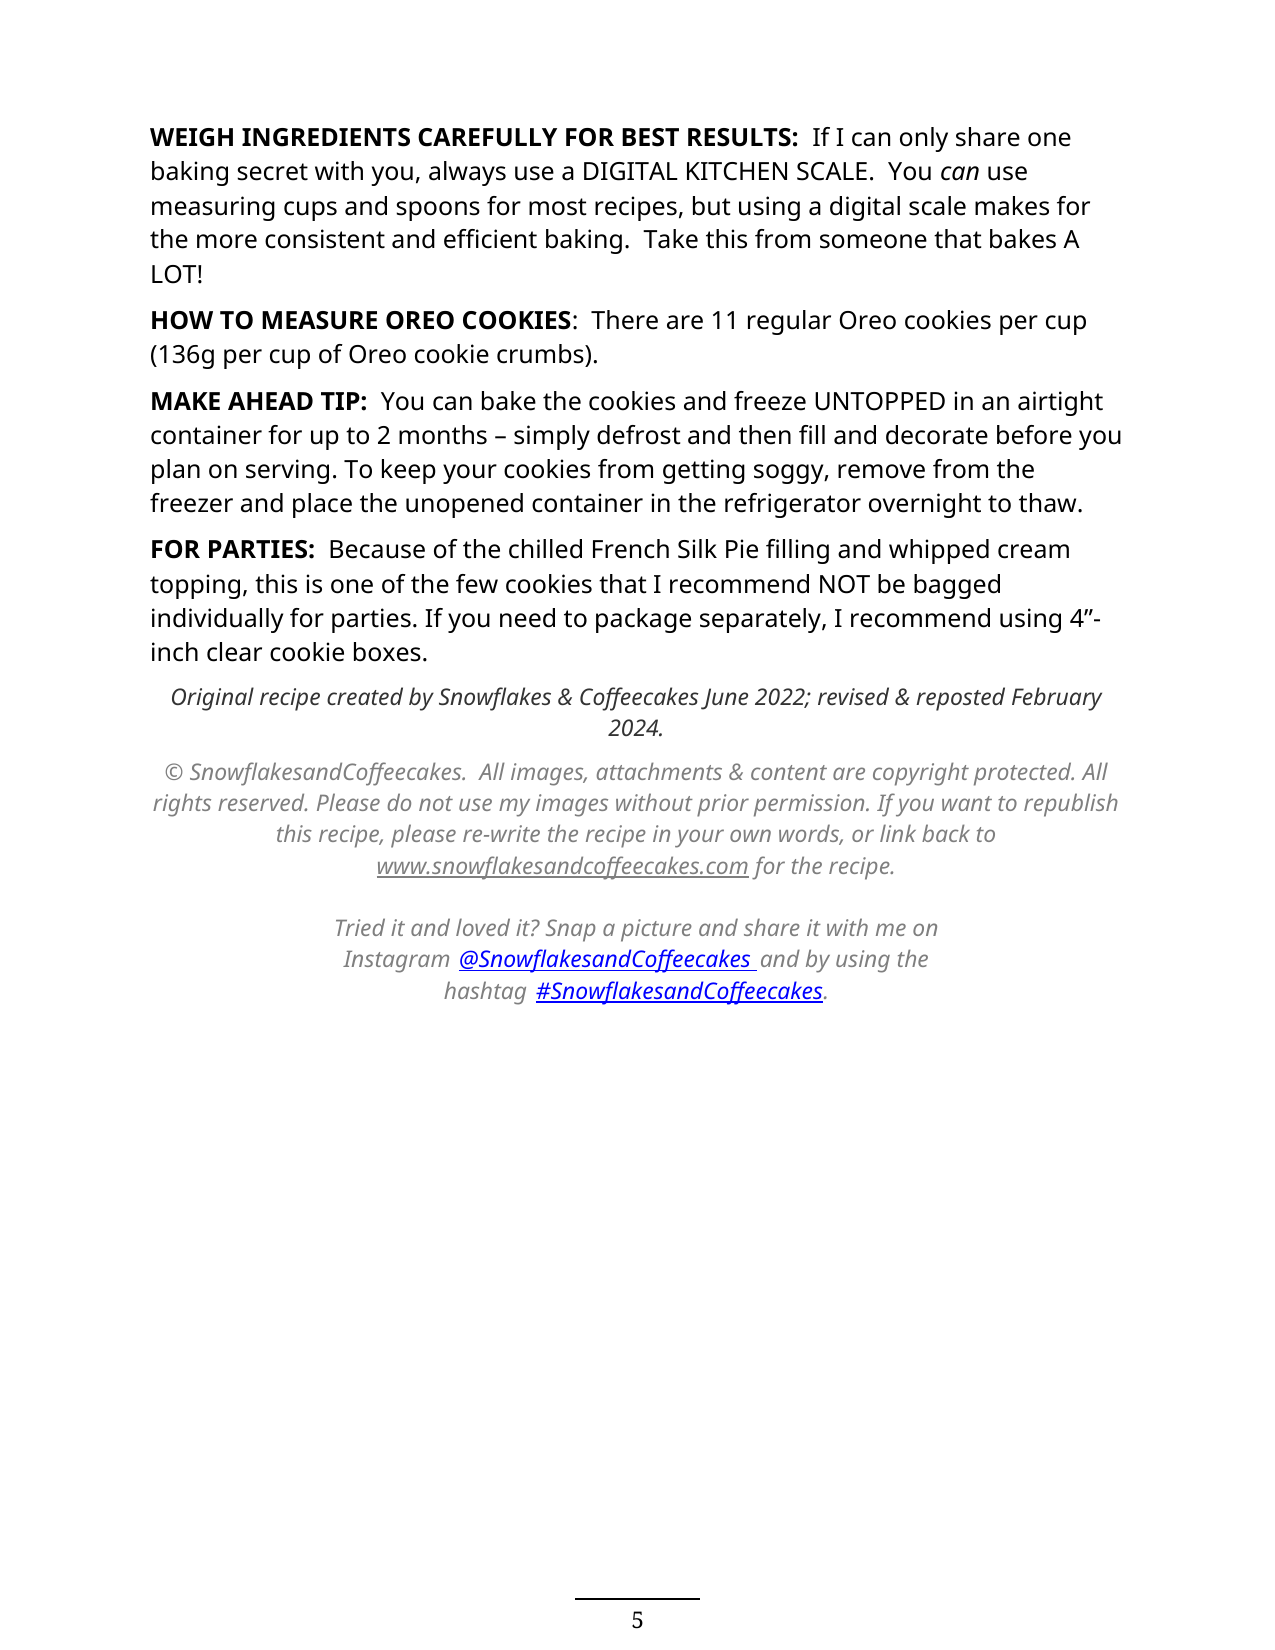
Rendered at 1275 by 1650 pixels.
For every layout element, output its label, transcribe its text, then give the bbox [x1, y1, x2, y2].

text HOW TO MEASURE OREO COOKIES: There are 11 regular Oreo cookies per cup (136g per cup of Oreo cookie crumbs). [150, 303, 1125, 371]
text Original recipe created by Snowflakes & Coffeecakes June 2022; revised & reposted February 2024. [150, 681, 1125, 743]
text © SnowflakesandCoffeecakes. All images, attachments & content are copyright protected. All rights reserved. Please do not use my images without prior permission. If you want to republish this recipe, please re-write the recipe in your own words, or link back to www.snowflakesandcoffeecakes.com for the recipe. [150, 756, 1125, 881]
text MAKE AHEAD TIP: You can bake the cookies and freeze UNTOPPED in an airtight container for up to 2 months – simply defrost and then fill and decorate before you plan on serving. To keep your cookies from getting soggy, remove from the freezer and place the unopened container in the refrigerator overnight to thaw. [150, 383, 1125, 520]
text WEIGH INGREDIENTS CAREFULLY FOR BEST RESULTS: If I can only share one baking secret with you, always use a DIGITAL KITCHEN SCALE. You can use measuring cups and spoons for most recipes, but using a digital scale makes for the more consistent and efficient baking. Take this from someone that bakes A LOT! [150, 120, 1125, 290]
text Tried it and loved it? Snap a picture and share it with me on Instagram @SnowflakesandCoffeecakes and by using the hashtag #SnowflakesandCoffeecakes. [150, 912, 1125, 1006]
text FOR PARTIES: Because of the chilled French Silk Pie filling and whipped cream topping, this is one of the few cookies that I recommend NOT be bagged individually for parties. If you need to package separately, I recommend using 4”-inch clear cookie boxes. [150, 532, 1125, 668]
